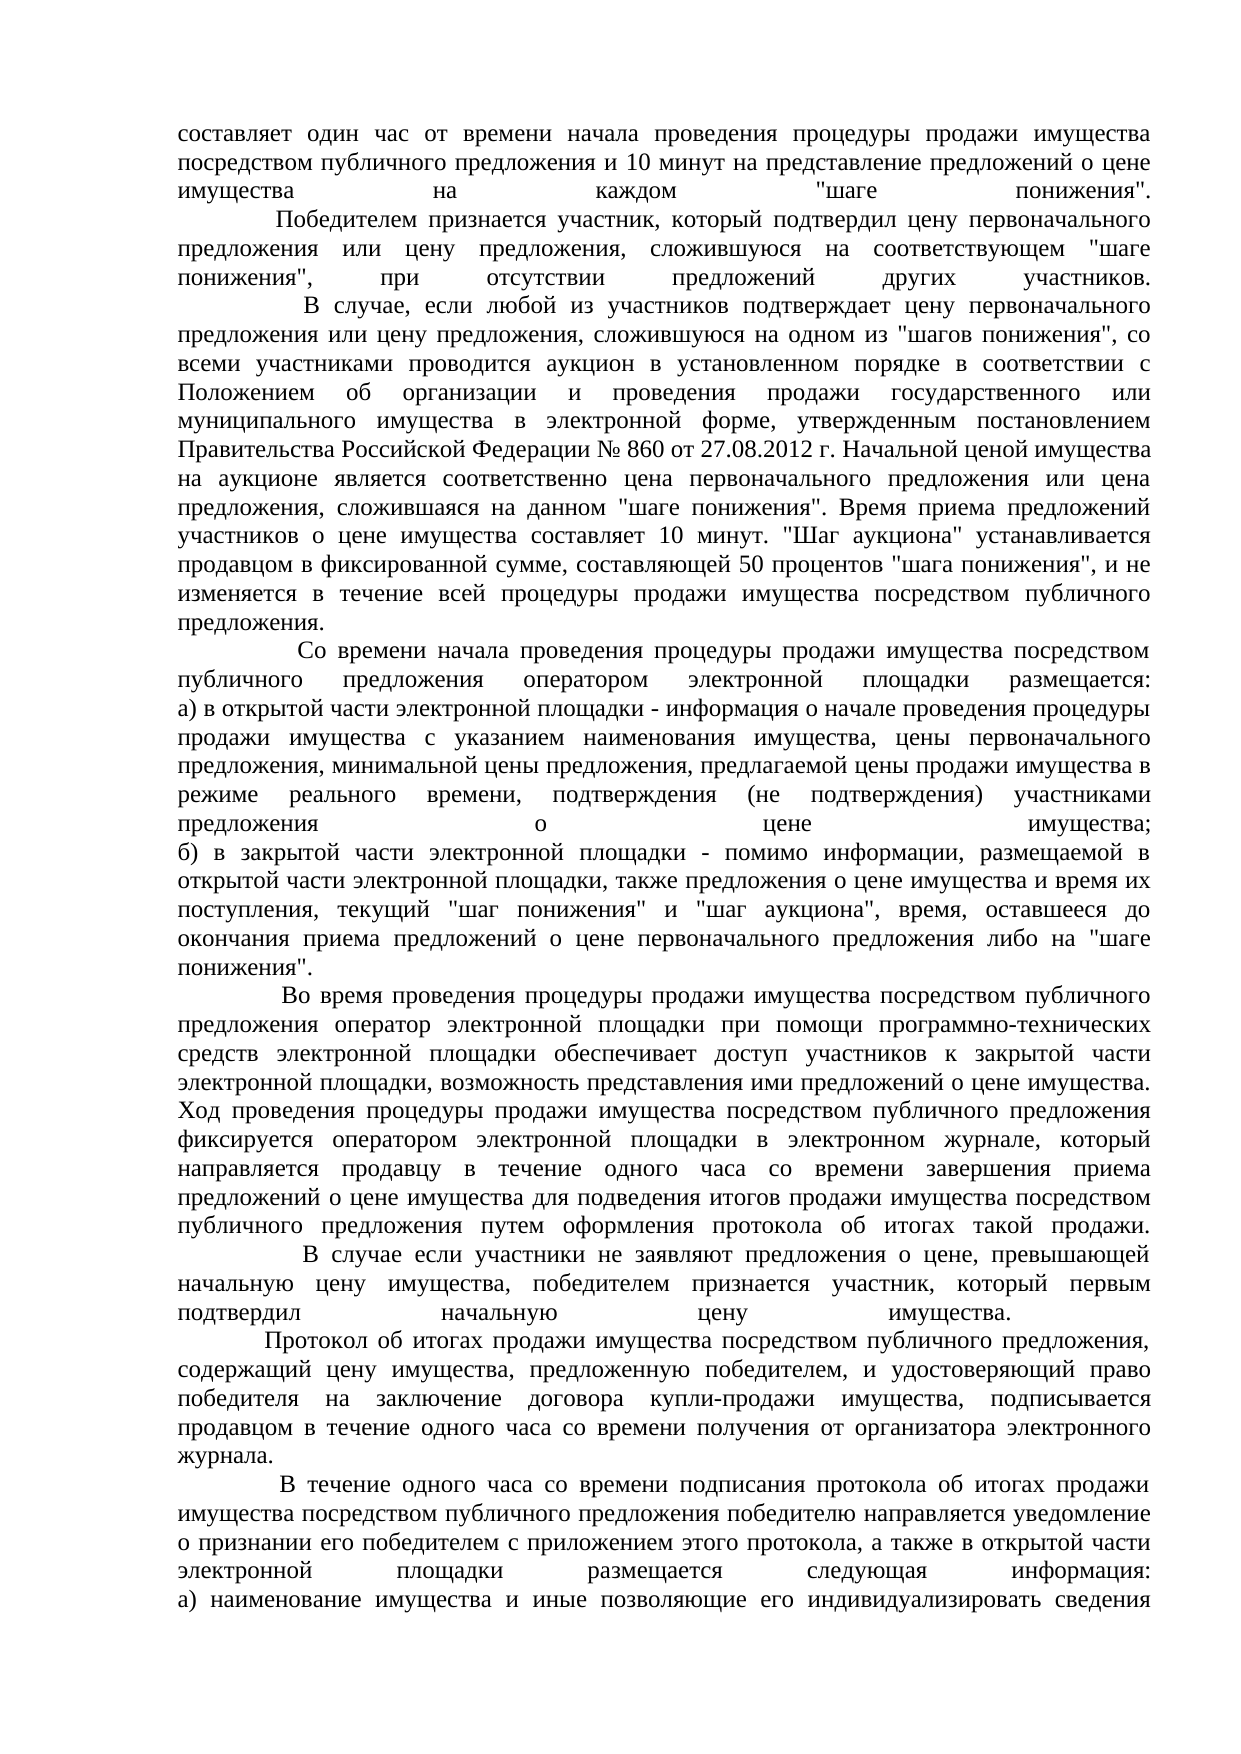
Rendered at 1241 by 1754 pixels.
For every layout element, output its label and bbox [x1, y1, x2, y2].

text [177, 118, 1152, 1613]
